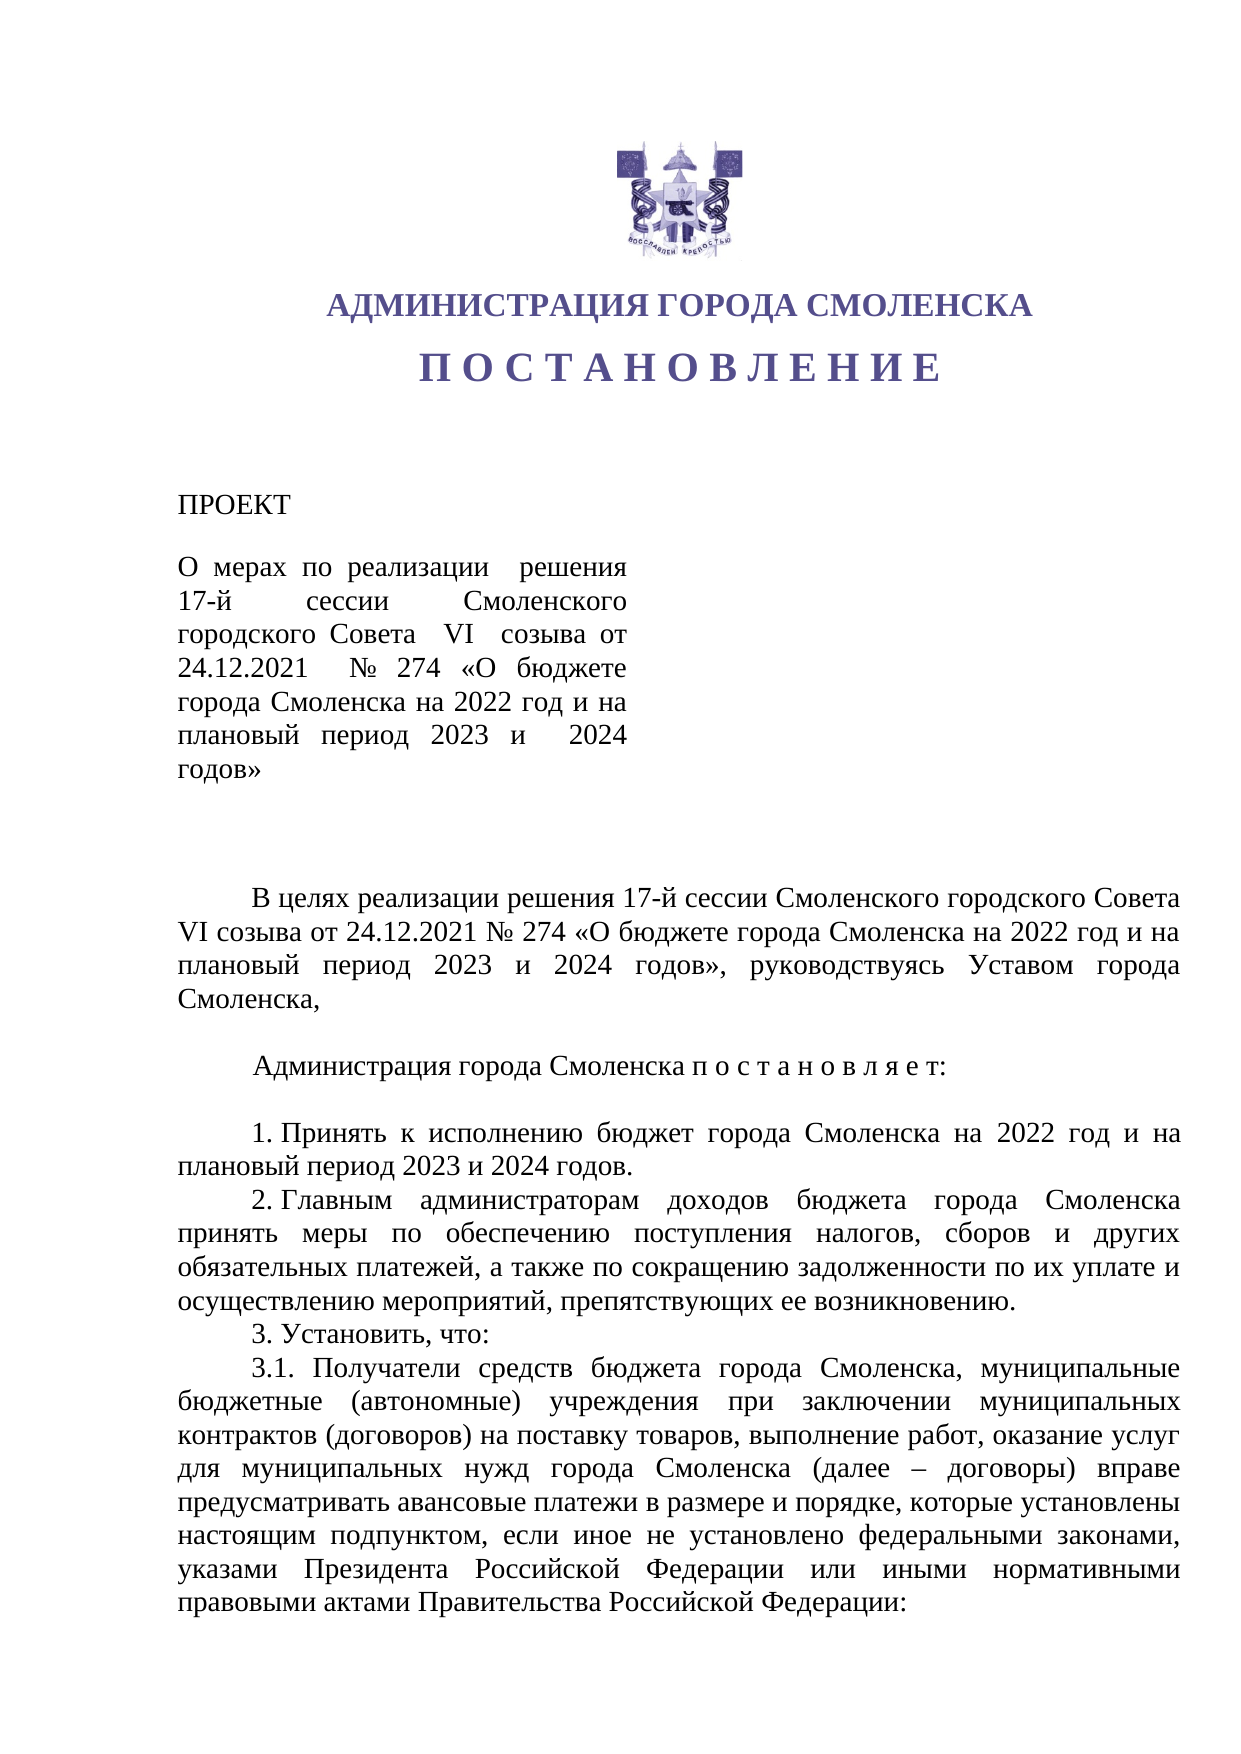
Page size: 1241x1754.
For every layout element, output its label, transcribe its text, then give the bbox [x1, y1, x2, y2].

text 3.1. Получатели средств бюджета города Смоленска, муниципальные бюджетные (автономные) учреждения при заключении муниципальных контрактов (договоров) на поставку товаров, выполнение работ, оказание услуг для муниципальных нужд города Смоленска (далее – договоры) вправе предусматривать авансовые платежи в размере и порядке, которые установлены настоящим подпунктом, если иное не установлено федеральными законами, указами Президента Российской Федерации или иными нормативными правовыми актами Правительства Российской Федерации: [177, 1350, 1181, 1618]
list Принять к исполнению бюджет города Смоленска на 2022 год и на плановый период 2023 и 2024 годов. [177, 1115, 1181, 1182]
text П О С Т А Н О В Л Е Н И Е [186, 342, 1173, 390]
table_header ПРОЕКТ О мерах по реализации решения 17-й сессии Смоленского городского Совета VI созыва от 24.12.2021 № 274 «О бюджете города Смоленска на 2022 год и на плановый период 2023 и 2024 годов» [166, 141, 638, 784]
text В целях реализации решения 17-й сессии Смоленского городского Совета VI созыва от 24.12.2021 № 274 «О бюджете города Смоленска на 2022 год и на плановый период 2023 и 2024 годов», руководствуясь Уставом города Смоленска, [177, 880, 1181, 1014]
picture [617, 141, 743, 261]
text Администрация города Смоленска п о с т а н о в л я е т: [177, 1048, 1181, 1081]
text АДМИНИСТРАЦИЯ ГОРОДА СМОЛЕНСКА [186, 285, 1173, 323]
list Главным администраторам доходов бюджета города Смоленска принять меры по обеспечению поступления налогов, сборов и других обязательных платежей, а также по сокращению задолженности по их уплате и осуществлению мероприятий, препятствующих ее возникновению. [177, 1182, 1181, 1316]
text 3. Установить, что: [177, 1316, 1181, 1350]
